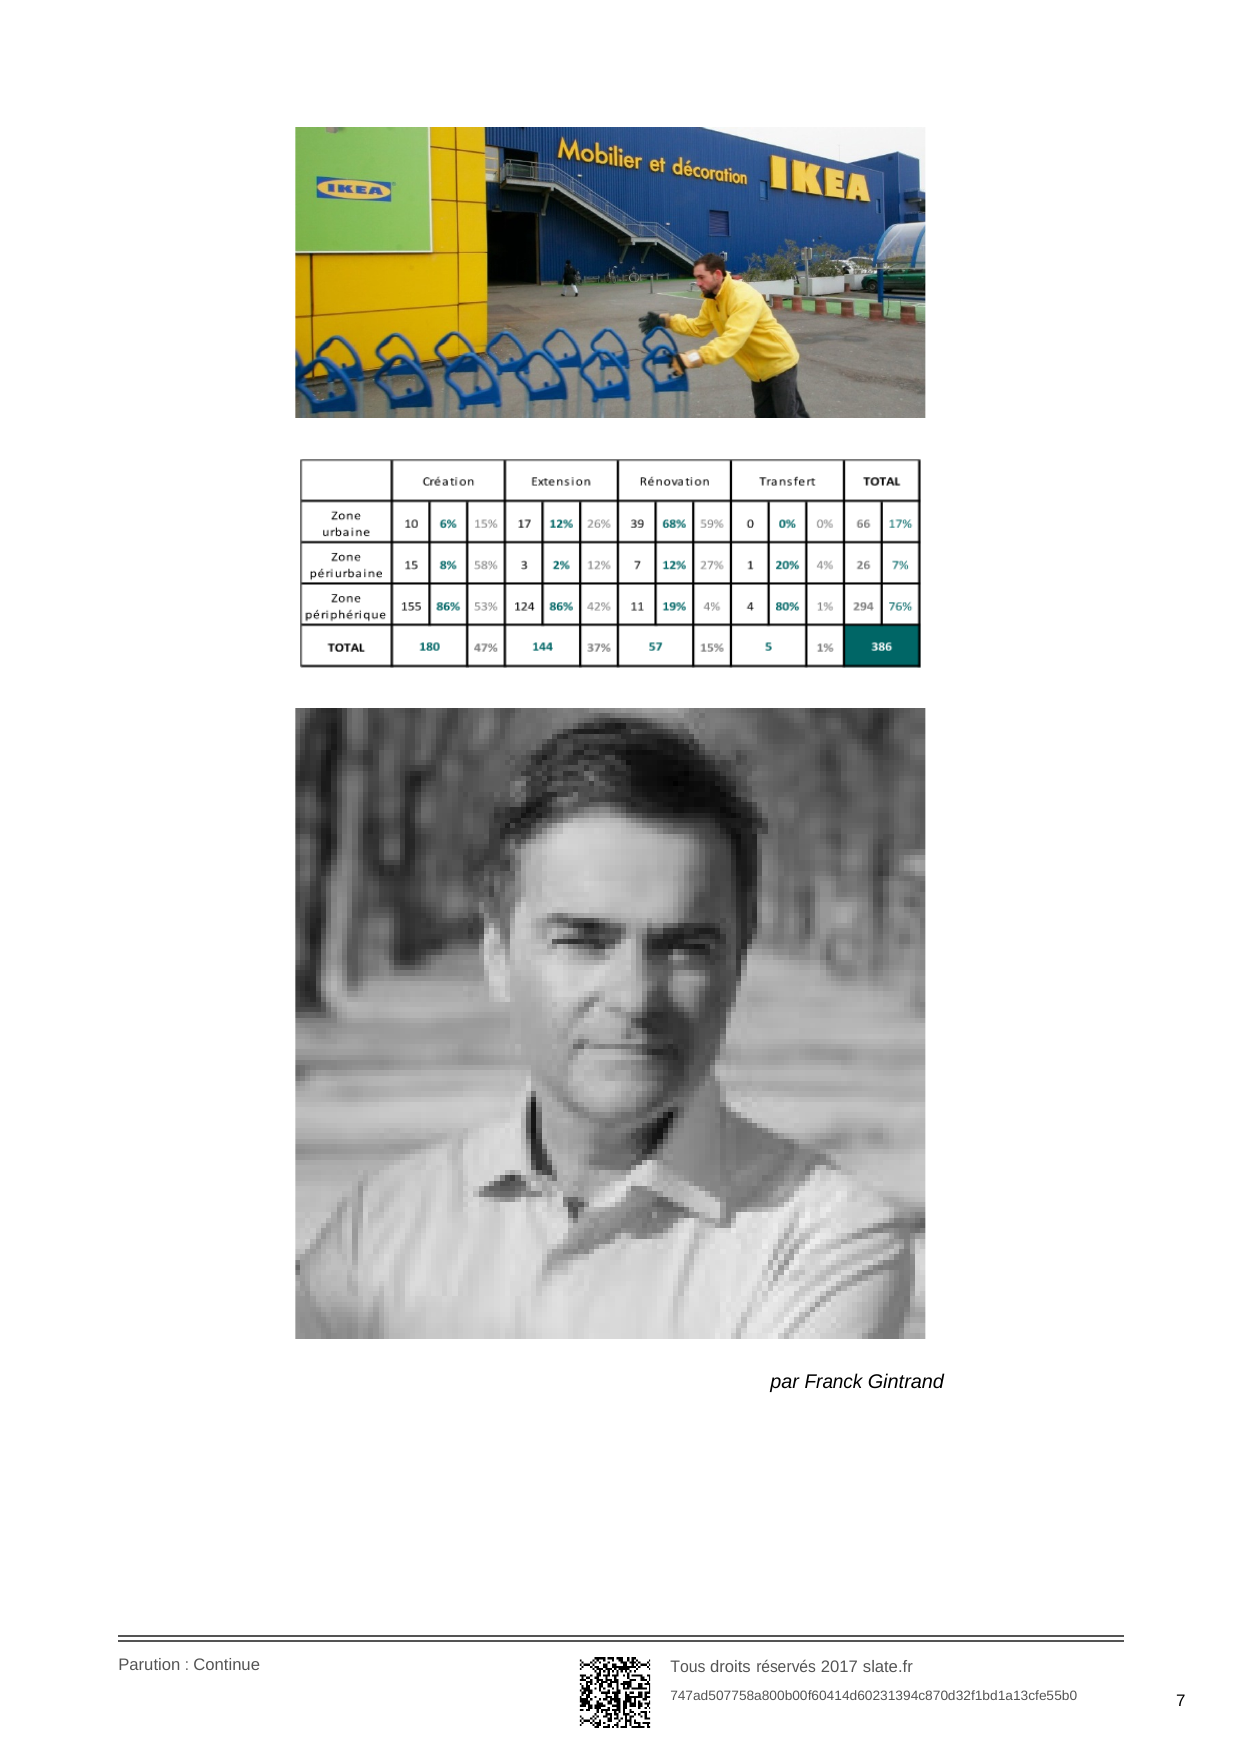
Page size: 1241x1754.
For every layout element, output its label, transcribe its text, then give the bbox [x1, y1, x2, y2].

picture [295, 127, 926, 418]
picture [295, 708, 926, 1339]
picture [295, 453, 928, 674]
text 747ad507758a800b00f60414d60231394c870d32f1bd1a13cfe55b0 7 [670, 1685, 1201, 1710]
text par Franck Gintrand [770, 1370, 1201, 1393]
text Parution : Continue [118, 1655, 266, 1674]
text Tous droits réservés 2017 slate.fr [670, 1657, 1201, 1676]
picture [579, 1657, 651, 1728]
